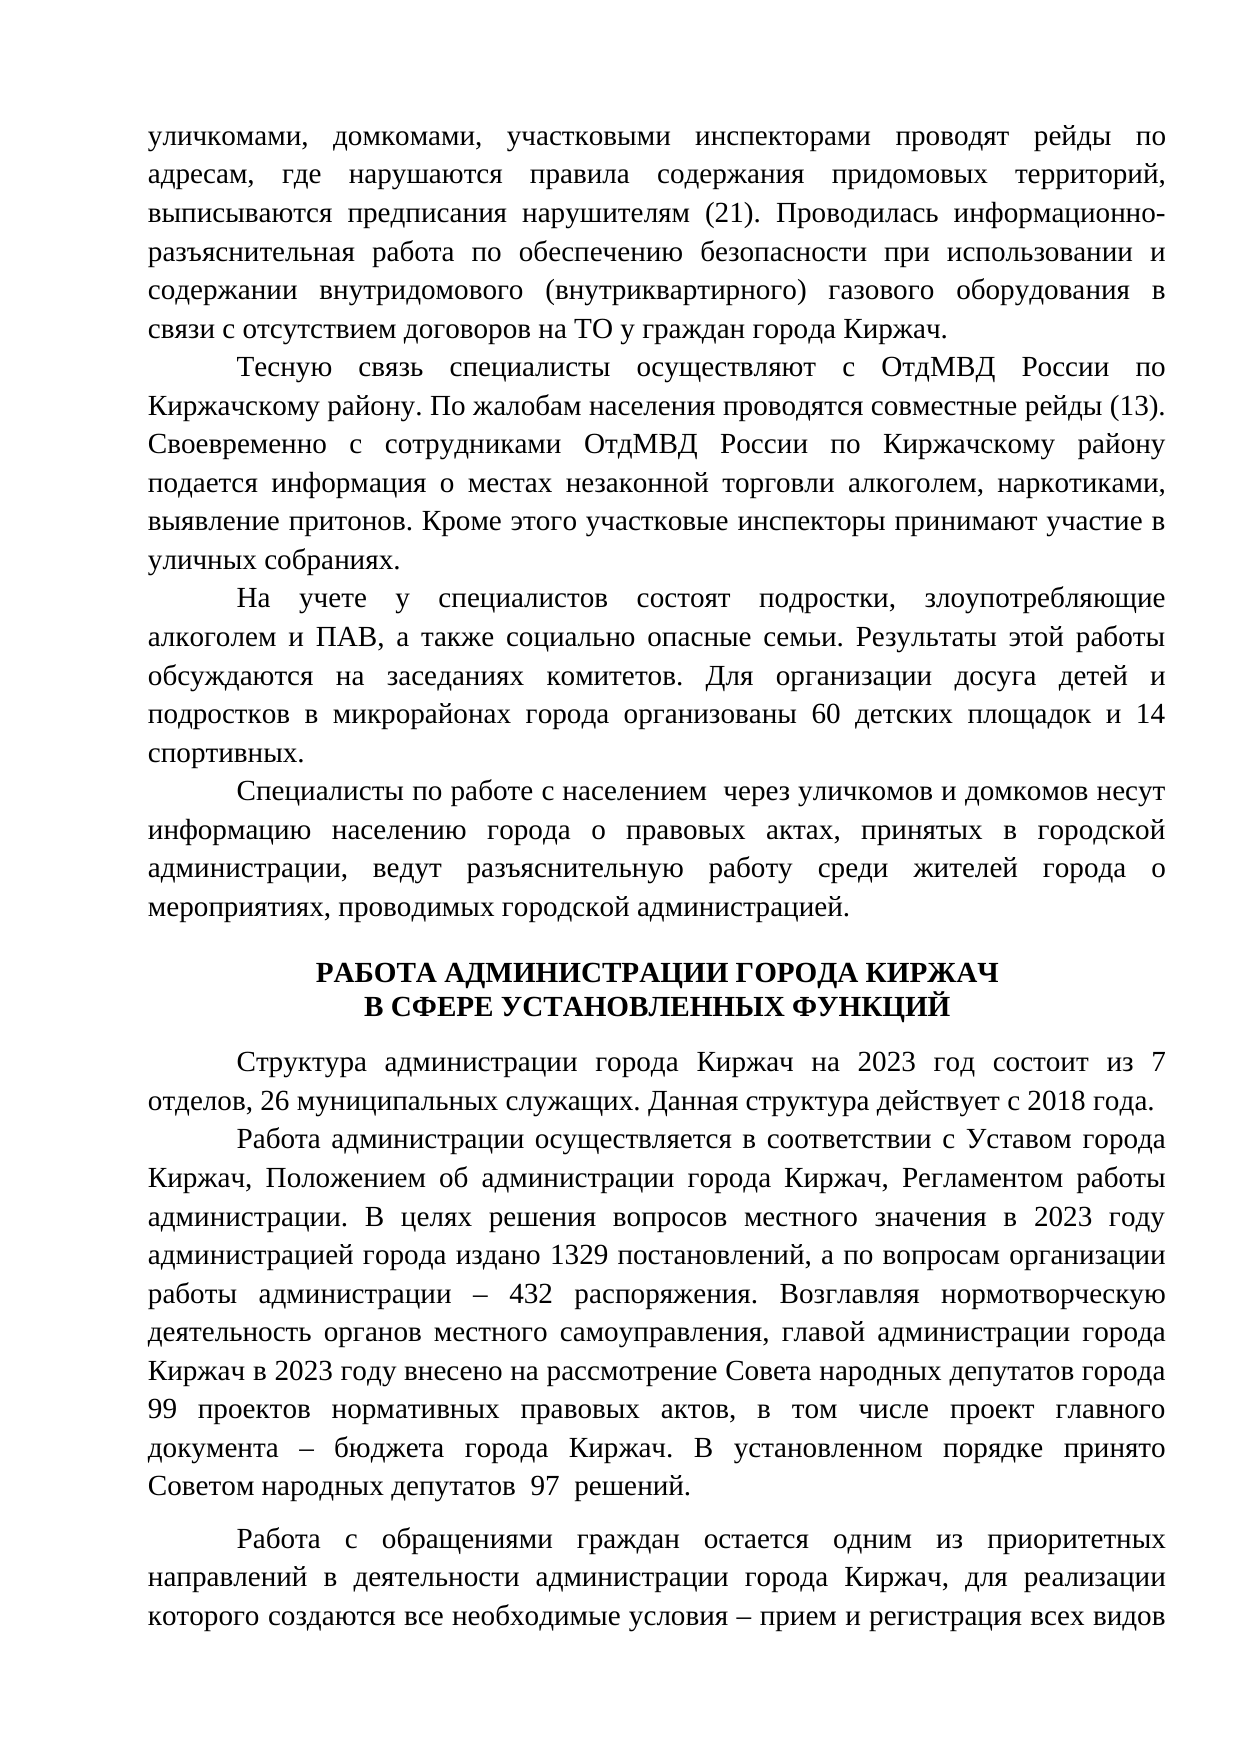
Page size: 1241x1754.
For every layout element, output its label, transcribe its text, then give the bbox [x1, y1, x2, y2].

text Работа администрации осуществляется в соответствии с Уставом города Киржач, Положением об администрации города Киржач, Регламентом работы администрации. В целях решения вопросов местного значения в 2023 году администрацией города издано 1329 постановлений, а по вопросам организации работы администрации – 432 распоряжения. Возглавляя нормотворческую деятельность органов местного самоуправления, главой администрации города Киржач в 2023 году внесено на рассмотрение Совета народных депутатов города 99 проектов нормативных правовых актов, в том числе проект главного документа – бюджета города Киржач. В установленном порядке принято Советом народных депутатов 97 решений. [148, 1122, 1167, 1502]
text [148, 1521, 1167, 1631]
text Тесную связь специалисты осуществляют с ОтдМВД России по Киржачскому району. По жалобам населения проводятся совместные рейды (13). Своевременно с сотрудниками ОтдМВД России по Киржачскому району подается информация о местах незаконной торговли алкоголем, наркотиками, выявление притонов. Кроме этого участковые инспекторы принимают участие в уличных собраниях. [148, 349, 1167, 576]
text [148, 118, 1167, 344]
text Структура администрации города Киржач на 2023 год состоит из 7 отделов, 26 муниципальных служащих. Данная структура действует с 2018 года. [148, 1044, 1167, 1117]
text РАБОТА АДМИНИСТРАЦИИ ГОРОДА КИРЖАЧ [148, 956, 1167, 989]
text В СФЕРЕ УСТАНОВЛЕННЫХ ФУНКЦИЙ [148, 989, 1167, 1023]
text На учете у специалистов состоят подростки, злоупотребляющие алкоголем и ПАВ, а также социально опасные семьи. Результаты этой работы обсуждаются на заседаниях комитетов. Для организации досуга детей и подростков в микрорайонах города организованы 60 детских площадок и 14 спортивных. [148, 581, 1167, 768]
text Специалисты по работе с населением через уличкомов и домкомов несут информацию населению города о правовых актах, принятых в городской администрации, ведут разъяснительную работу среди жителей города о мероприятиях, проводимых городской администрацией. [148, 773, 1167, 922]
